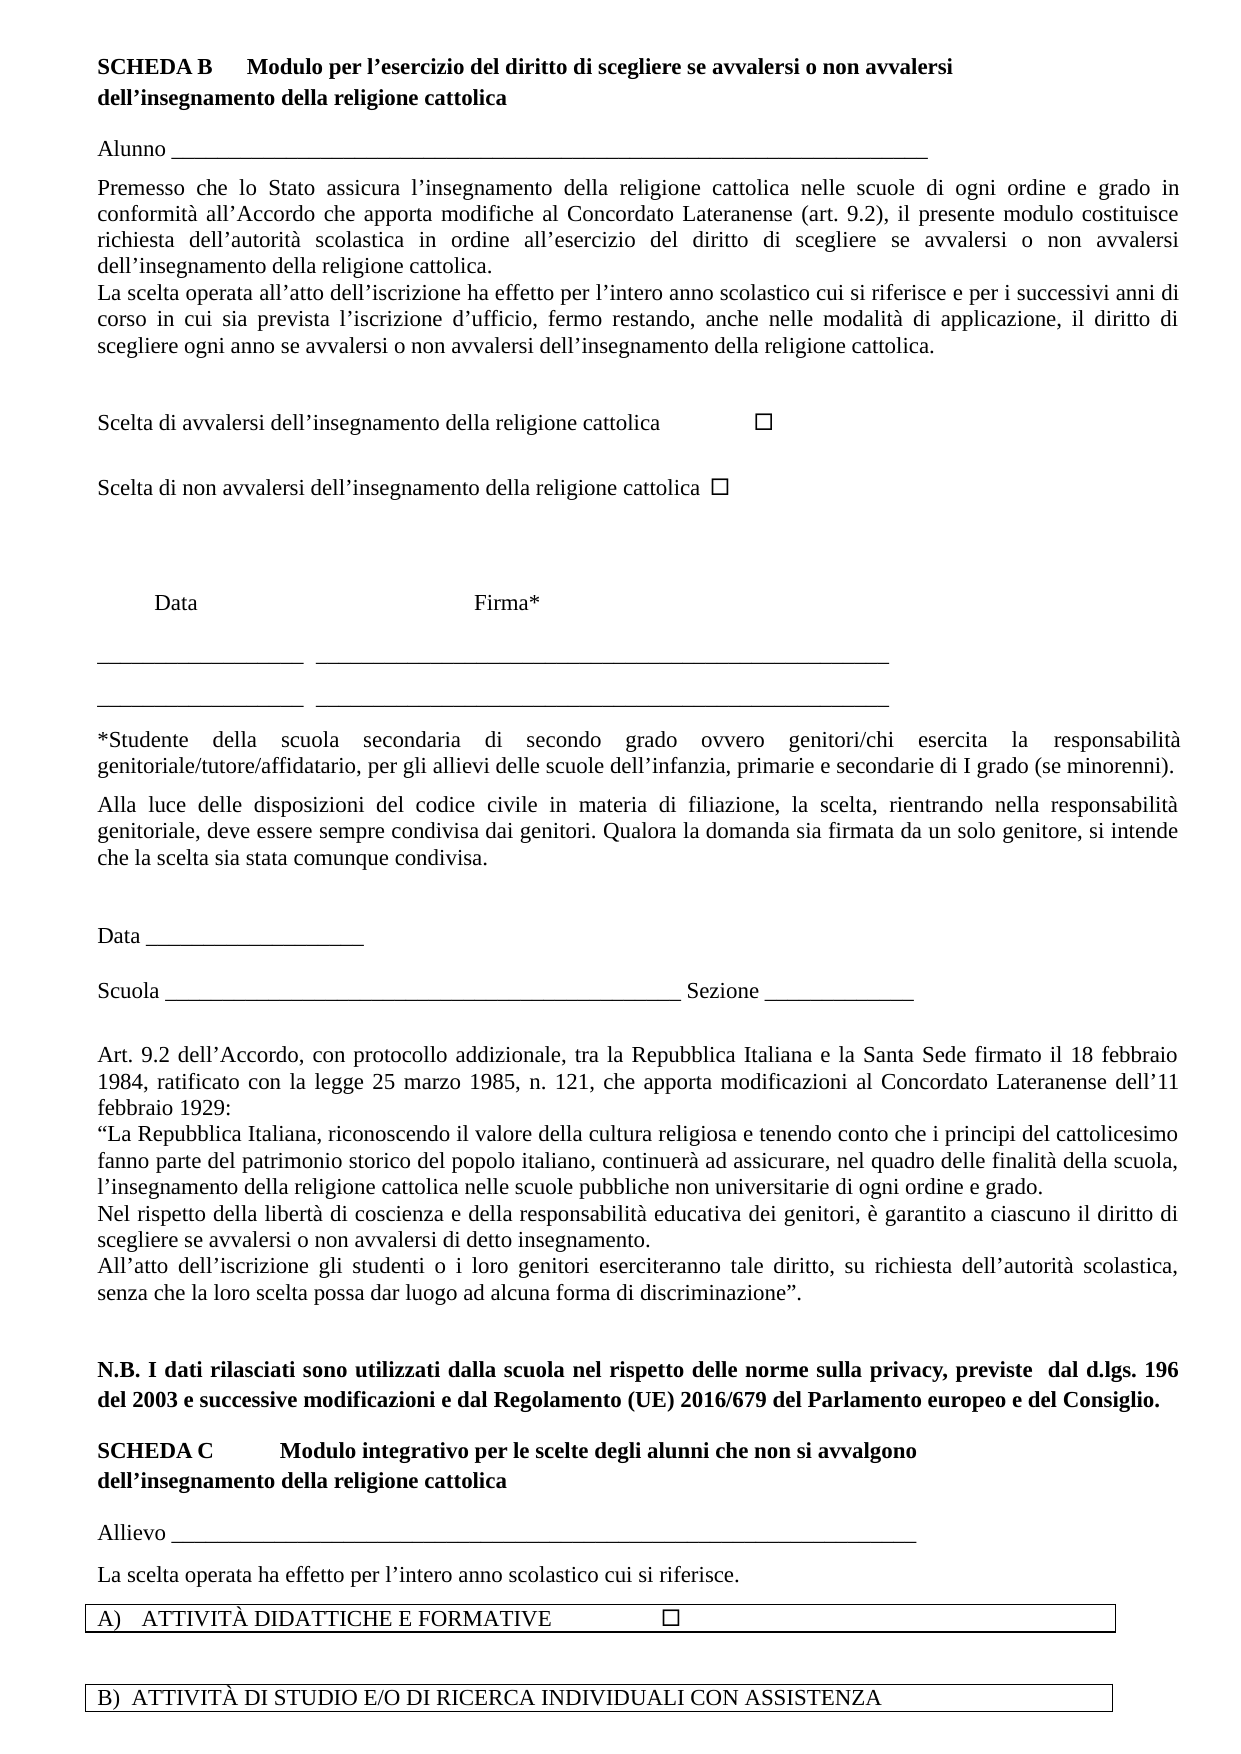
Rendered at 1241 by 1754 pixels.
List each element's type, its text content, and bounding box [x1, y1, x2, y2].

text Scelta di non avvalersi dell’insegnamento della religione cattolica [97, 474, 1181, 500]
text Allievo _________________________________________________________________ [97, 1518, 1181, 1545]
text Alunno __________________________________________________________________ [97, 135, 1181, 161]
text Data Firma* [97, 589, 1181, 616]
text Data ___________________ [97, 922, 1181, 948]
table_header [86, 1685, 1112, 1711]
text Scelta di avvalersi dell’insegnamento della religione cattolica [97, 409, 1181, 436]
text Nel rispetto della libertà di coscienza e della responsabilità educativa dei genitori, è garantito a ciascuno il diritto di scegliere se avvalersi o non avvalersi di detto insegnamento. [97, 1199, 1181, 1252]
text *Studente della scuola secondaria di secondo grado ovvero genitori/chi esercita la responsabilità genitoriale/tutore/affidatario, per gli allievi delle scuole dell’infanzia, primarie e secondarie di I grado (se minorenni). [97, 726, 1181, 778]
text Art. 9.2 dell’Accordo, con protocollo addizionale, tra la Repubblica Italiana e la Santa Sede firmato il 18 febbraio 1984, ratificato con la legge 25 marzo 1985, n. 121, che apporta modificazioni al Concordato Lateranense dell’11 febbraio 1929: [97, 1041, 1181, 1121]
text SCHEDA B Modulo per l’esercizio del diritto di scegliere se avvalersi o non avvalersi dell’insegnamento della religione cattolica [97, 53, 1181, 110]
text All’atto dell’iscrizione gli studenti o i loro genitori eserciteranno tale diritto, su richiesta dell’autorità scolastica, senza che la loro scelta possa dar luogo ad alcuna forma di discriminazione”. [97, 1252, 1181, 1305]
table_header A) ATTIVITÀ DIDATTICHE E FORMATIVE [86, 1605, 1115, 1631]
text La scelta operata all’atto dell’iscrizione ha effetto per l’intero anno scolastico cui si riferisce e per i successivi anni di corso in cui sia prevista l’iscrizione d’ufficio, fermo restando, anche nelle modalità di applicazione, il diritto di scegliere ogni anno se avvalersi o non avvalersi dell’insegnamento della religione cattolica. [97, 279, 1181, 358]
text Premesso che lo Stato assicura l’insegnamento della religione cattolica nelle scuole di ogni ordine e grado in conformità all’Accordo che apporta modifiche al Concordato Lateranense (art. 9.2), il presente modulo costituisce richiesta dell’autorità scolastica in ordine all’esercizio del diritto di scegliere se avvalersi o non avvalersi dell’insegnamento della religione cattolica. [97, 173, 1181, 279]
text Alla luce delle disposizioni del codice civile in materia di filiazione, la scelta, rientrando nella responsabilità genitoriale, deve essere sempre condivisa dai genitori. Qualora la domanda sia firmata da un solo genitore, si intende che la scelta sia stata comunque condivisa. [97, 791, 1181, 870]
text __________________ __________________________________________________ [97, 683, 1181, 709]
text __________________ __________________________________________________ [97, 640, 1181, 667]
text La scelta operata ha effetto per l’intero anno scolastico cui si riferisce. [97, 1561, 1181, 1588]
text SCHEDA C Modulo integrativo per le scelte degli alunni che non si avvalgono dell’insegnamento della religione cattolica [97, 1437, 1181, 1494]
text “La Repubblica Italiana, riconoscendo il valore della cultura religiosa e tenendo conto che i principi del cattolicesimo fanno parte del patrimonio storico del popolo italiano, continuerà ad assicurare, nel quadro delle finalità della scuola, l’insegnamento della religione cattolica nelle scuole pubbliche non universitarie di ogni ordine e grado. [97, 1121, 1181, 1199]
text N.B. I dati rilasciati sono utilizzati dalla scuola nel rispetto delle norme sulla privacy, previste dal d.lgs. 196 del 2003 e successive modificazioni e dal Regolamento (UE) 2016/679 del Parlamento europeo e del Consiglio. [97, 1356, 1181, 1413]
text Scuola _____________________________________________ Sezione _____________ [97, 977, 1181, 1003]
